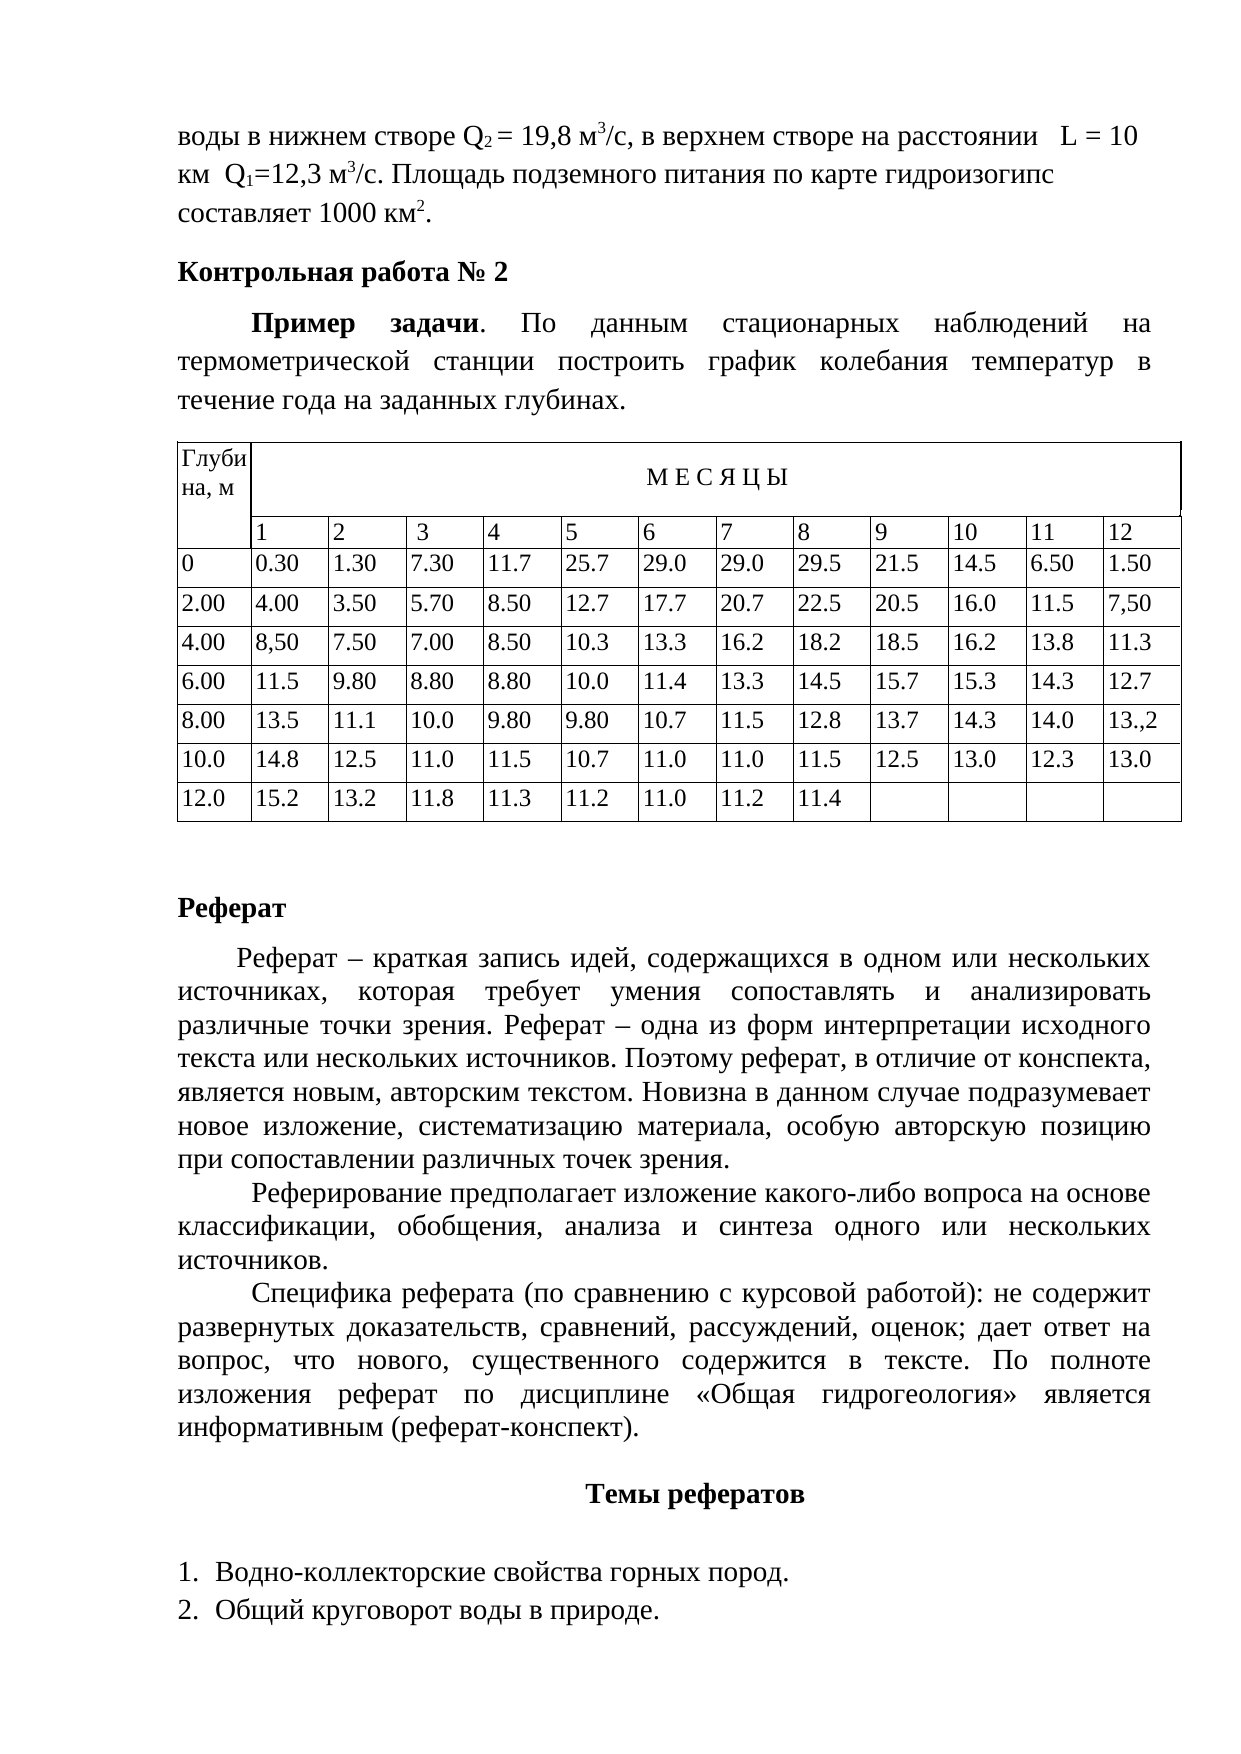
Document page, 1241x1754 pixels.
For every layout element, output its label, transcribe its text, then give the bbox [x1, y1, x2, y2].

text Реферат [177, 890, 1152, 923]
table_cell 4 [484, 517, 561, 547]
table_cell 8 [794, 517, 870, 547]
table_cell 11.2 [562, 783, 638, 821]
table_cell 10.0 [178, 744, 251, 782]
table_cell 11.5 [252, 666, 328, 704]
table_cell 15.2 [252, 783, 328, 821]
table_cell 11.3 [1104, 626, 1181, 665]
text Реферирование предполагает изложение какого-либо вопроса на основе классификации, обобщения, анализа и синтеза одного или нескольких источников. [177, 1175, 1152, 1275]
table_cell 14.8 [252, 744, 328, 782]
table_cell 11.7 [484, 549, 561, 587]
table_cell 12.8 [794, 705, 870, 743]
table_cell 7.50 [329, 627, 406, 665]
text Специфика реферата (по сравнению с курсовой работой): не содержит развернутых доказательств, сравнений, рассуждений, оценок; дает ответ на вопрос, что нового, существенного содержится в тексте. По полноте изложения реферат по дисциплине «Общая гидрогеология» является информативным (реферат-конспект). [177, 1275, 1152, 1443]
table_cell [1027, 783, 1103, 821]
table_cell 18.5 [871, 627, 948, 665]
table_cell 13.7 [871, 705, 948, 743]
table_cell [871, 783, 948, 821]
text Пример задачи. По данным стационарных наблюдений на термометрической станции построить график колебания температур в течение года на заданных глубинах. [177, 305, 1152, 416]
text Контрольная работа № 2 [177, 254, 1152, 288]
table_cell 9.80 [484, 705, 561, 743]
table_cell 3 [407, 517, 483, 547]
list Общий круговорот воды в природе. [177, 1592, 1152, 1626]
table_cell 8.80 [484, 666, 561, 704]
table_cell 10 [949, 517, 1026, 547]
table_cell 11.5 [717, 705, 793, 743]
table_cell 14.3 [949, 705, 1026, 743]
table_header М Е С Я Ц Ы [252, 443, 1180, 510]
table_header Глубина, м [178, 443, 250, 547]
table_cell 20.7 [717, 588, 793, 626]
table_cell 2 [329, 517, 406, 547]
table_cell 21.5 [871, 549, 948, 587]
table_cell 13.,2 [1104, 704, 1181, 743]
table_cell 6 [639, 517, 716, 547]
table_cell 29.0 [717, 549, 793, 587]
table_cell 9 [871, 517, 948, 547]
table_cell 15.7 [871, 666, 948, 704]
table_cell 11.2 [717, 783, 793, 821]
table_cell 10.0 [562, 666, 638, 704]
table_cell 7 [717, 517, 793, 547]
table_cell 20.5 [871, 588, 948, 626]
table_cell 5 [562, 517, 638, 547]
table_cell 15.3 [949, 666, 1026, 704]
table_cell 11.0 [639, 744, 716, 782]
table_cell 8.50 [484, 588, 561, 626]
table_cell 8.00 [178, 705, 251, 743]
table_cell 16.2 [717, 627, 793, 665]
table_cell 14.5 [794, 666, 870, 704]
table_cell 5.70 [407, 588, 483, 626]
table_cell 14.3 [1027, 666, 1103, 704]
table_cell 12.3 [1027, 744, 1103, 782]
table_cell 14.0 [1027, 705, 1103, 743]
table_cell 11.8 [407, 783, 483, 821]
table_cell 13.3 [717, 666, 793, 704]
table_cell 6.00 [178, 666, 251, 704]
table_cell 14.5 [949, 549, 1026, 587]
table_cell 9.80 [562, 705, 638, 743]
table_cell 7,50 [1104, 587, 1181, 626]
table_cell [949, 783, 1026, 821]
table_cell 11.3 [484, 783, 561, 821]
table_cell 8.50 [484, 627, 561, 665]
table_cell 11 [1027, 517, 1103, 547]
table_cell 4.00 [178, 627, 251, 665]
table_cell 22.5 [794, 588, 870, 626]
table_cell 13.5 [252, 705, 328, 743]
table_cell 11.0 [407, 744, 483, 782]
table_cell 2.00 [178, 588, 251, 626]
table_cell 7.30 [407, 549, 483, 587]
table_cell 8.80 [407, 666, 483, 704]
table_cell 11.4 [639, 666, 716, 704]
table_cell 13.0 [949, 744, 1026, 782]
table_cell 10.7 [562, 744, 638, 782]
table_cell 17.7 [639, 588, 716, 626]
table_cell [252, 510, 1180, 516]
table_cell 11.5 [1027, 588, 1103, 626]
table_cell 11.0 [717, 744, 793, 782]
table_cell 13.2 [329, 783, 406, 821]
table_cell 13.8 [1027, 627, 1103, 665]
table_cell 12.5 [871, 744, 948, 782]
table_cell 12.7 [1104, 665, 1181, 704]
table_cell 8,50 [252, 627, 328, 665]
table_cell 13.0 [1104, 743, 1181, 782]
table_cell 10.3 [562, 627, 638, 665]
text Реферат – краткая запись идей, содержащихся в одном или нескольких источниках, которая требует умения сопоставлять и анализировать различные точки зрения. Реферат – одна из форм интерпретации исходного текста или нескольких источников. Поэтому реферат, в отличие от конспекта, является новым, авторским текстом. Новизна в данном случае подразумевает новое изложение, систематизацию материала, особую авторскую позицию при сопоставлении различных точек зрения. [177, 940, 1152, 1175]
table_cell 4.00 [252, 588, 328, 626]
table_cell 11.0 [639, 783, 716, 821]
text Темы рефератов [178, 1477, 1137, 1510]
table_cell 6.50 [1027, 549, 1103, 587]
table_cell 9.80 [329, 666, 406, 704]
table_cell 25.7 [562, 549, 638, 587]
table_cell 1 [252, 517, 328, 547]
table_cell 29.5 [794, 549, 870, 587]
table_cell 3.50 [329, 588, 406, 626]
table_cell 12.7 [562, 588, 638, 626]
table_cell 11.1 [329, 705, 406, 743]
table_cell 12 [1104, 517, 1181, 547]
table_cell 11.5 [484, 744, 561, 782]
table_cell [1104, 782, 1181, 821]
table_cell 12.0 [178, 783, 251, 821]
table_cell 12.5 [329, 744, 406, 782]
table_cell 11.4 [794, 783, 870, 821]
table_cell 1.50 [1104, 548, 1181, 587]
table_cell 10.7 [639, 705, 716, 743]
table_cell 16.0 [949, 588, 1026, 626]
table_cell 11.5 [794, 744, 870, 782]
table_cell 13.3 [639, 627, 716, 665]
table_cell 18.2 [794, 627, 870, 665]
list Водно-коллекторские свойства горных пород. [177, 1554, 1152, 1587]
table_cell 29.0 [639, 549, 716, 587]
table_cell 1.30 [329, 549, 406, 587]
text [177, 118, 1152, 229]
table_cell 16.2 [949, 627, 1026, 665]
table_cell 10.0 [407, 705, 483, 743]
table_cell 0 [178, 549, 251, 587]
table_cell 0.30 [252, 549, 328, 587]
table_cell 7.00 [407, 627, 483, 665]
